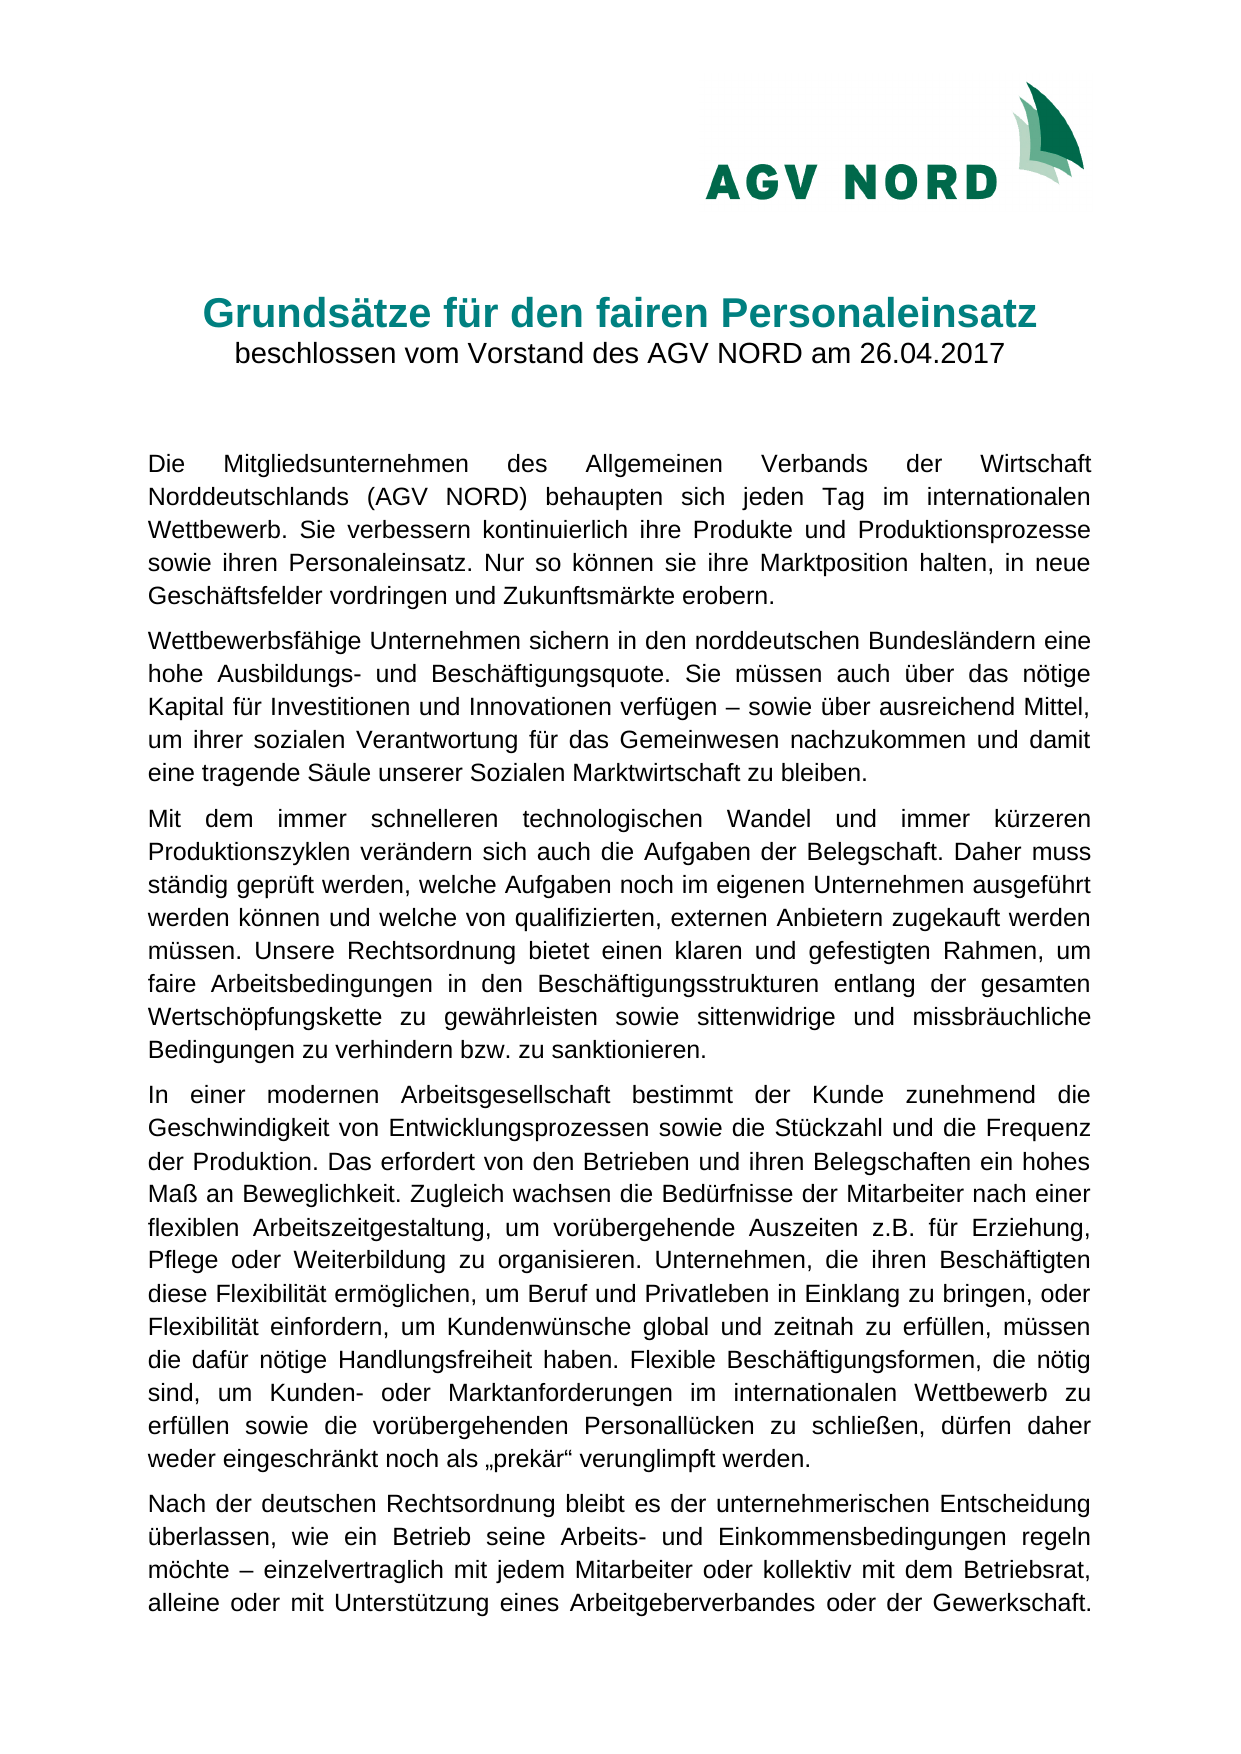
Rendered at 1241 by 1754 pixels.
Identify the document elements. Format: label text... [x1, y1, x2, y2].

text beschlossen vom Vorstand des AGV NORD am 26.04.2017 [148, 336, 1092, 369]
text In einer modernen Arbeitsgesellschaft bestimmt der Kunde zunehmend die Geschwindigkeit von Entwicklungsprozessen sowie die Stückzahl und die Frequenz der Produktion. Das erfordert von den Betrieben und ihren Belegschaften ein hohes Maß an Beweglichkeit. Zugleich wachsen die Bedürfnisse der Mitarbeiter nach einer flexiblen Arbeitszeitgestaltung, um vorübergehende Auszeiten z.B. für Erziehung, Pflege oder Weiterbildung zu organisieren. Unternehmen, die ihren Beschäftigten diese Flexibilität ermöglichen, um Beruf und Privatleben in Einklang zu bringen, oder Flexibilität einfordern, um Kundenwünsche global und zeitnah zu erfüllen, müssen die dafür nötige Handlungsfreiheit haben. Flexible Beschäftigungsformen, die nötig sind, um Kunden- oder Marktanforderungen im internationalen Wettbewerb zu erfüllen sowie die vorübergehenden Personallücken zu schließen, dürfen daher weder eingeschränkt noch als „prekär“ verunglimpft werden. [148, 1080, 1092, 1472]
text Mit dem immer schnelleren technologischen Wandel und immer kürzeren Produktionszyklen verändern sich auch die Aufgaben der Belegschaft. Daher muss ständig geprüft werden, welche Aufgaben noch im eigenen Unternehmen ausgeführt werden können und welche von qualifizierten, externen Anbietern zugekauft werden müssen. Unsere Rechtsordnung bietet einen klaren und gefestigten Rahmen, um faire Arbeitsbedingungen in den Beschäftigungsstrukturen entlang der gesamten Wertschöpfungskette zu gewährleisten sowie sittenwidrige und missbräuchliche Bedingungen zu verhindern bzw. zu sanktionieren. [148, 804, 1092, 1064]
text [148, 1489, 1092, 1617]
picture [698, 73, 1093, 212]
text Grundsätze für den fairen Personaleinsatz [148, 288, 1092, 336]
text Die Mitgliedsunternehmen des Allgemeinen Verbands der Wirtschaft Norddeutschlands (AGV NORD) behaupten sich jeden Tag im internationalen Wettbewerb. Sie verbessern kontinuierlich ihre Produkte und Produktionsprozesse sowie ihren Personaleinsatz. Nur so können sie ihre Marktposition halten, in neue Geschäftsfelder vordringen und Zukunftsmärkte erobern. [148, 448, 1092, 609]
text Wettbewerbsfähige Unternehmen sichern in den norddeutschen Bundesländern eine hohe Ausbildungs- und Beschäftigungsquote. Sie müssen auch über das nötige Kapital für Investitionen und Innovationen verfügen – sowie über ausreichend Mittel, um ihrer sozialen Verantwortung für das Gemeinwesen nachzukommen und damit eine tragende Säule unserer Sozialen Marktwirtschaft zu bleiben. [148, 626, 1092, 787]
